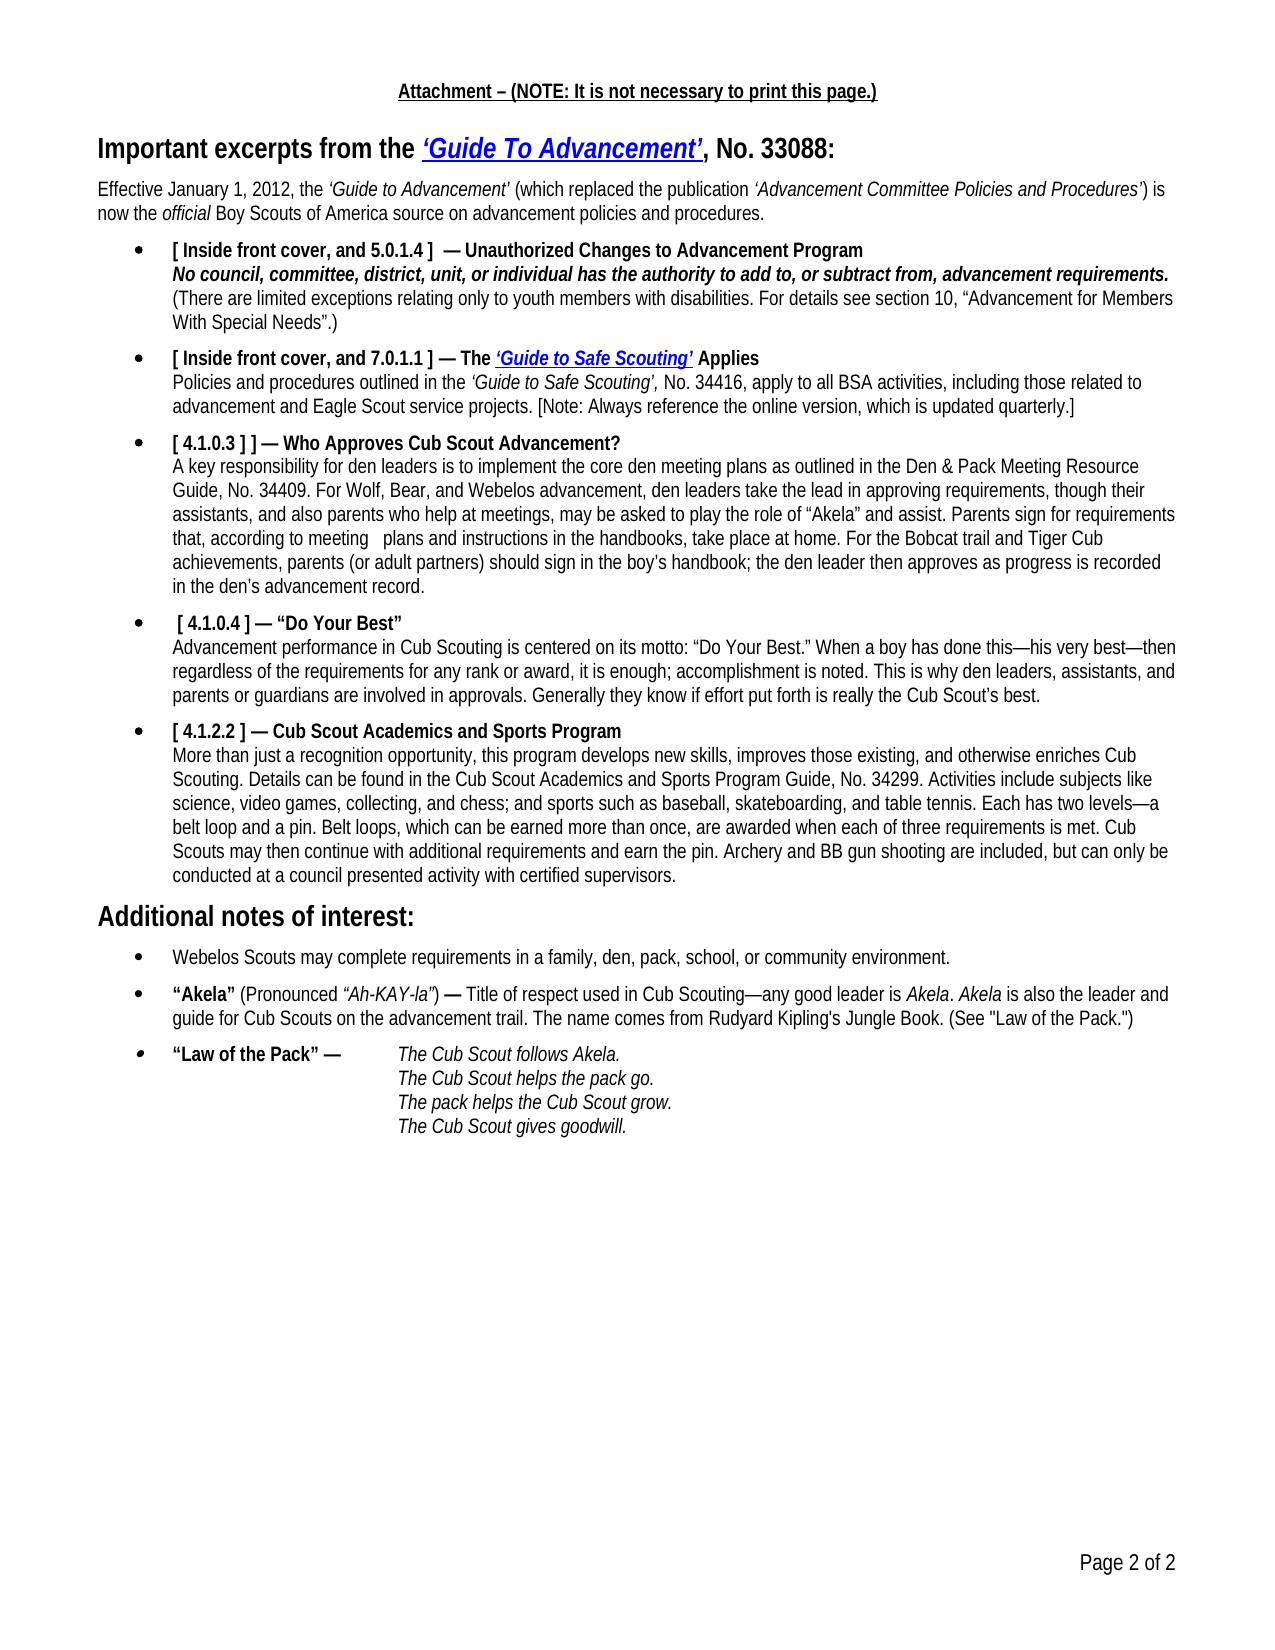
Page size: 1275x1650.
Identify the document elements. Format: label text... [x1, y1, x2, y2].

text No council, committee, district, unit, or individual has the authority to add to, or subtract from, advancement requirements. (There are limited exceptions relating only to youth members with disabilities. For details see section 10, “Advancement for Members With Special Needs”.) [172, 262, 1177, 333]
text The pack helps the Cub Scout grow. [397, 1090, 1177, 1114]
text A key responsibility for den leaders is to implement the core den meeting plans as outlined in the Den & Pack Meeting Resource Guide, No. 34409. For Wolf, Bear, and Webelos advancement, den leaders take the lead in approving requirements, though their assistants, and also parents who help at meetings, may be asked to play the role of “Akela” and assist. Parents sign for requirements that, according to meeting plans and instructions in the handbooks, take place at home. For the Bobcat trail and Tiger Cub achievements, parents (or adult partners) should sign in the boy’s handbook; the den leader then approves as progress is recorded in the den’s advancement record. [172, 454, 1177, 598]
list “Law of the Pack” — The Cub Scout follows Akela. [135, 1042, 1177, 1066]
list [ Inside front cover, and 5.0.1.4 ] — Unauthorized Changes to Advancement Program [135, 238, 1177, 262]
list [ 4.1.2.2 ] — Cub Scout Academics and Sports Program [135, 719, 1177, 743]
list [ 4.1.0.4 ] — “Do Your Best” [135, 611, 1177, 634]
text Effective January 1, 2012, the ‘Guide to Advancement’ (which replaced the publication ‘Advancement Committee Policies and Procedures’) is now the official Boy Scouts of America source on advancement policies and procedures. [97, 177, 1177, 225]
list Webelos Scouts may complete requirements in a family, den, pack, school, or community environment. [135, 945, 1177, 969]
text The Cub Scout helps the pack go. [397, 1066, 1177, 1090]
text The Cub Scout gives goodwill. [397, 1114, 1177, 1138]
text Additional notes of interest: [97, 899, 1177, 933]
text More than just a recognition opportunity, this program develops new skills, improves those existing, and otherwise enriches Cub Scouting. Details can be found in the Cub Scout Academics and Sports Program Guide, No. 34299. Activities include subjects like science, video games, collecting, and chess; and sports such as baseball, skateboarding, and table tennis. Each has two levels—a belt loop and a pin. Belt loops, which can be earned more than once, are awarded when each of three requirements is met. Cub Scouts may then continue with additional requirements and earn the pin. Archery and BB gun shooting are included, but can only be conducted at a council presented activity with certified supervisors. [172, 743, 1177, 887]
text Important excerpts from the ‘Guide To Advancement’, No. 33088: [97, 131, 1177, 165]
list [ 4.1.0.3 ] ] — Who Approves Cub Scout Advancement? [135, 430, 1177, 454]
list “Akela” (Pronounced “Ah-KAY-la”) — Title of respect used in Cub Scouting—any good leader is Akela. Akela is also the leader and guide for Cub Scouts on the advancement trail. The name comes from Rudyard Kipling's Jungle Book. (See "Law of the Pack.") [135, 982, 1177, 1029]
text Advancement performance in Cub Scouting is centered on its motto: “Do Your Best.” When a boy has done this—his very best—then regardless of the requirements for any rank or award, it is enough; accomplishment is noted. This is why den leaders, assistants, and parents or guardians are involved in approvals. Generally they know if effort put forth is really the Cub Scout’s best. [172, 634, 1177, 706]
text Policies and procedures outlined in the ‘Guide to Safe Scouting’, No. 34416, apply to all BSA activities, including those related to advancement and Eagle Scout service projects. [Note: Always reference the online version, which is updated quarterly.] [172, 370, 1177, 418]
list [ Inside front cover, and 7.0.1.1 ] — The ‘Guide to Safe Scouting’ Applies [135, 346, 1177, 370]
